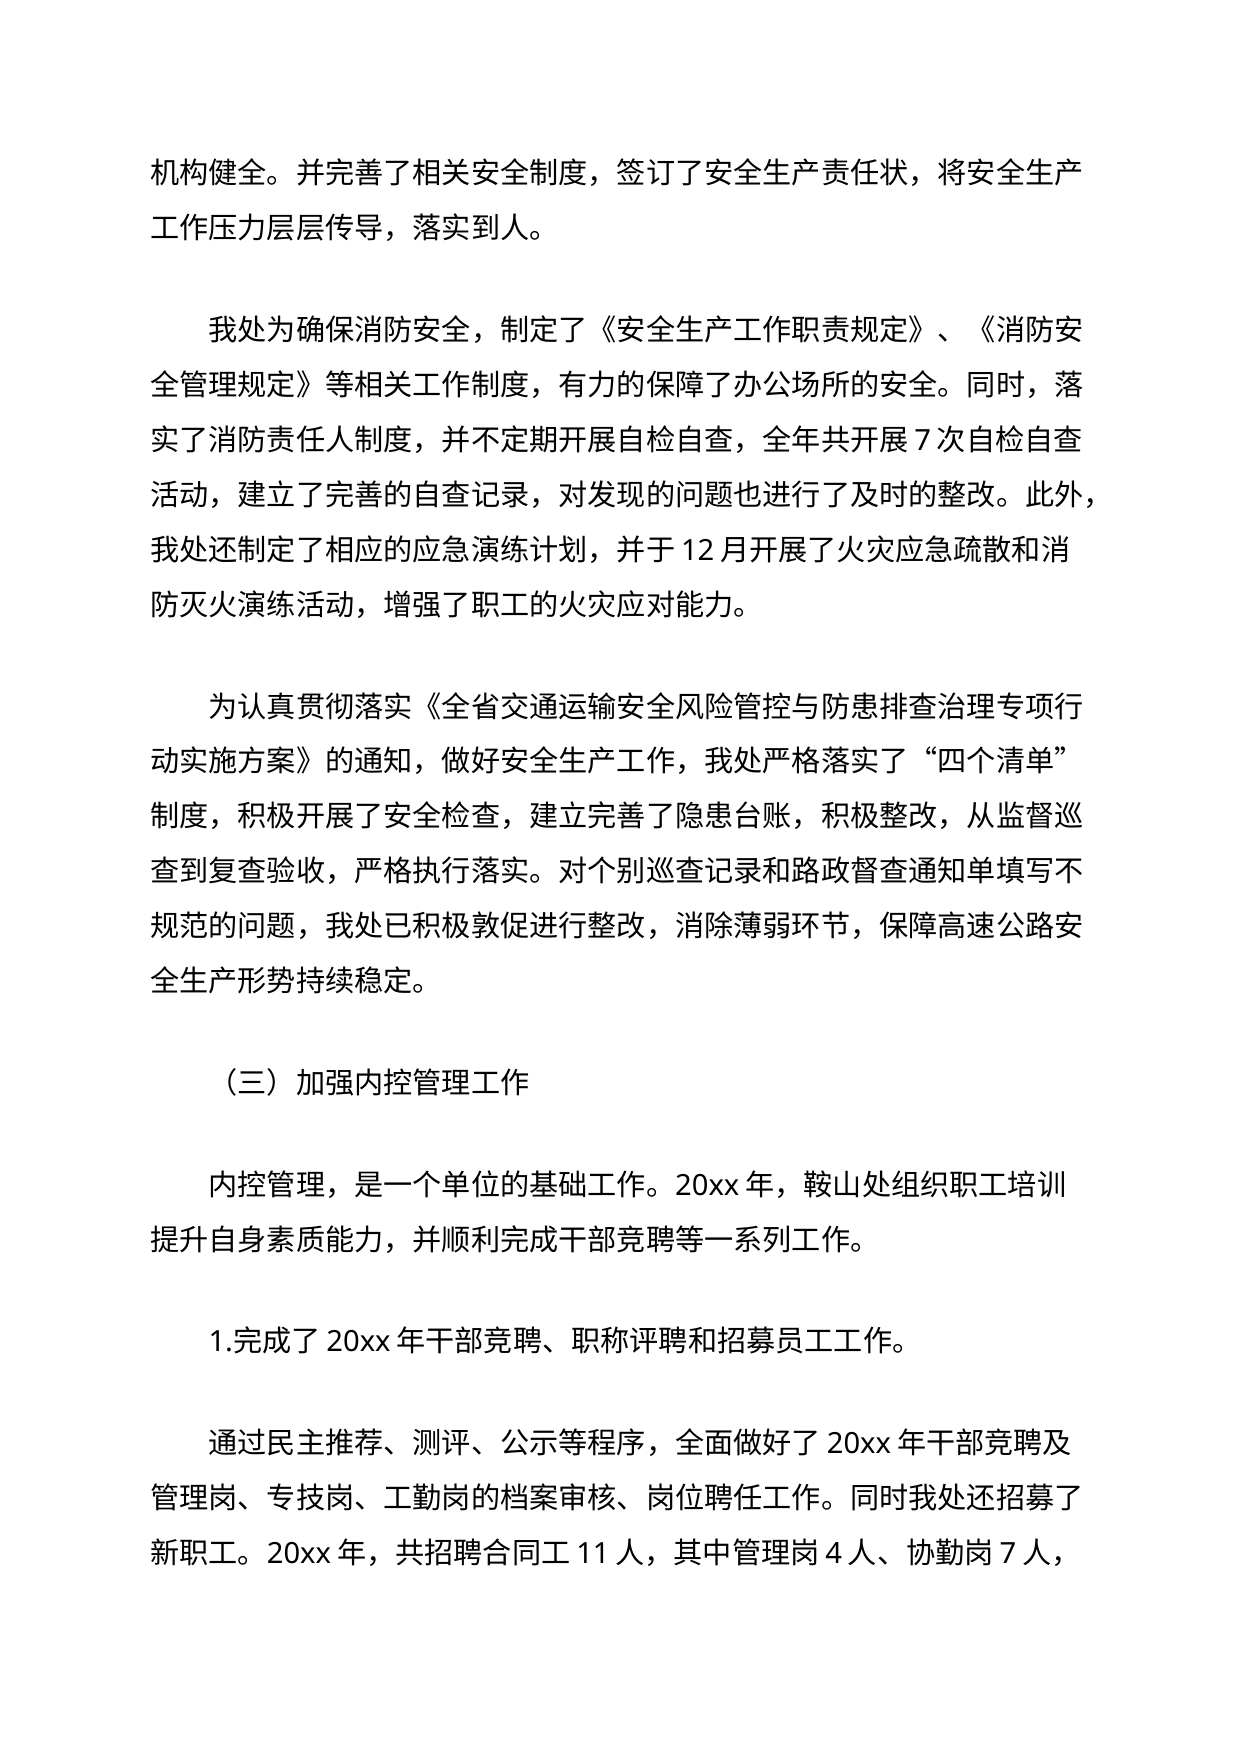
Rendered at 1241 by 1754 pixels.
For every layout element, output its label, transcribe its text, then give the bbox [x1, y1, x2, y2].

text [150, 1420, 1090, 1572]
text 我处为确保消防安全，制定了《安全生产工作职责规定》、《消防安全管理规定》等相关工作制度，有力的保障了办公场所的安全。同时，落实了消防责任人制度，并不定期开展自检自查，全年共开展7次自检自查活动，建立了完善的自查记录，对发现的问题也进行了及时的整改。此外，我处还制定了相应的应急演练计划，并于12月开展了火灾应急疏散和消防灭火演练活动，增强了职工的火灾应对能力。 [150, 307, 1090, 624]
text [150, 150, 1090, 247]
text 内控管理，是一个单位的基础工作。20xx年，鞍山处组织职工培训提升自身素质能力，并顺利完成干部竞聘等一系列工作。 [150, 1161, 1090, 1258]
text 1.完成了20xx年干部竞聘、职称评聘和招募员工工作。 [150, 1318, 1090, 1360]
text （三）加强内控管理工作 [150, 1059, 1090, 1102]
text 为认真贯彻落实《全省交通运输安全风险管控与防患排查治理专项行动实施方案》的通知，做好安全生产工作，我处严格落实了“四个清单”制度，积极开展了安全检查，建立完善了隐患台账，积极整改，从监督巡查到复查验收，严格执行落实。对个别巡查记录和路政督查通知单填写不规范的问题，我处已积极敦促进行整改，消除薄弱环节，保障高速公路安全生产形势持续稳定。 [150, 683, 1090, 1000]
